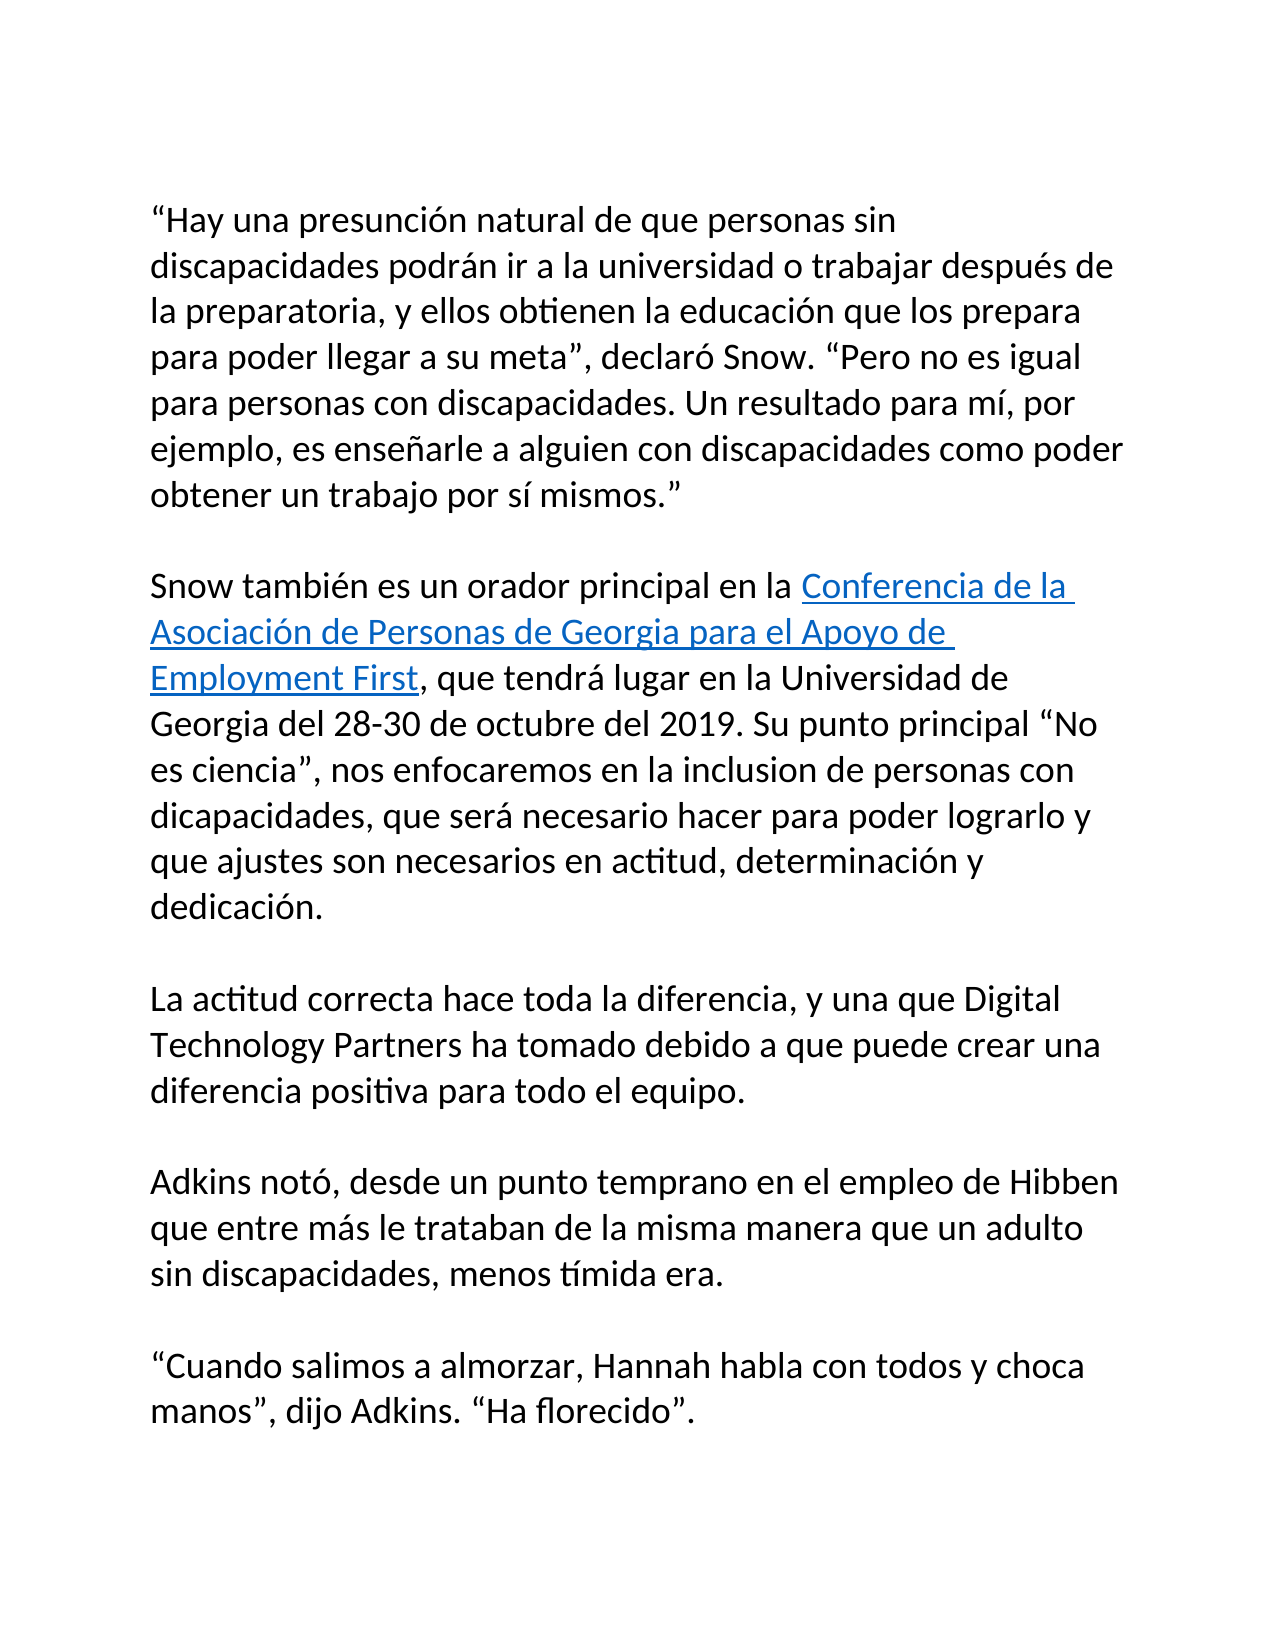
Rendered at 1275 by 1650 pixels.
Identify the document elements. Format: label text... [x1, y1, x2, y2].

text “Hay una presunción natural de que personas sin discapacidades podrán ir a la universidad o trabajar después de la preparatoria, y ellos obtienen la educación que los prepara para poder llegar a su meta”, declaró Snow. “Pero no es igual para personas con discapacidades. Un resultado para mí, por ejemplo, es enseñarle a alguien con discapacidades como poder obtener un trabajo por sí mismos.” [150, 196, 1125, 517]
text Adkins notó, desde un punto temprano en el empleo de Hibben que entre más le trataban de la misma manera que un adulto sin discapacidades, menos tímida era. [150, 1158, 1125, 1296]
text Snow también es un orador principal en la Conferencia de la Asociación de Personas de Georgia para el Apoyo de Employment First, que tendrá lugar en la Universidad de Georgia del 28-30 de octubre del 2019. Su punto principal “No es ciencia”, nos enfocaremos en la inclusion de personas con dicapacidades, que será necesario hacer para poder lograrlo y que ajustes son necesarios en actitud, determinación y dedicación. [150, 562, 1125, 929]
text La actitud correcta hace toda la diferencia, y una que Digital Technology Partners ha tomado debido a que puede crear una diferencia positiva para todo el equipo. [150, 975, 1125, 1112]
text “Cuando salimos a almorzar, Hannah habla con todos y choca manos”, dijo Adkins. “Ha florecido”. [150, 1342, 1125, 1433]
